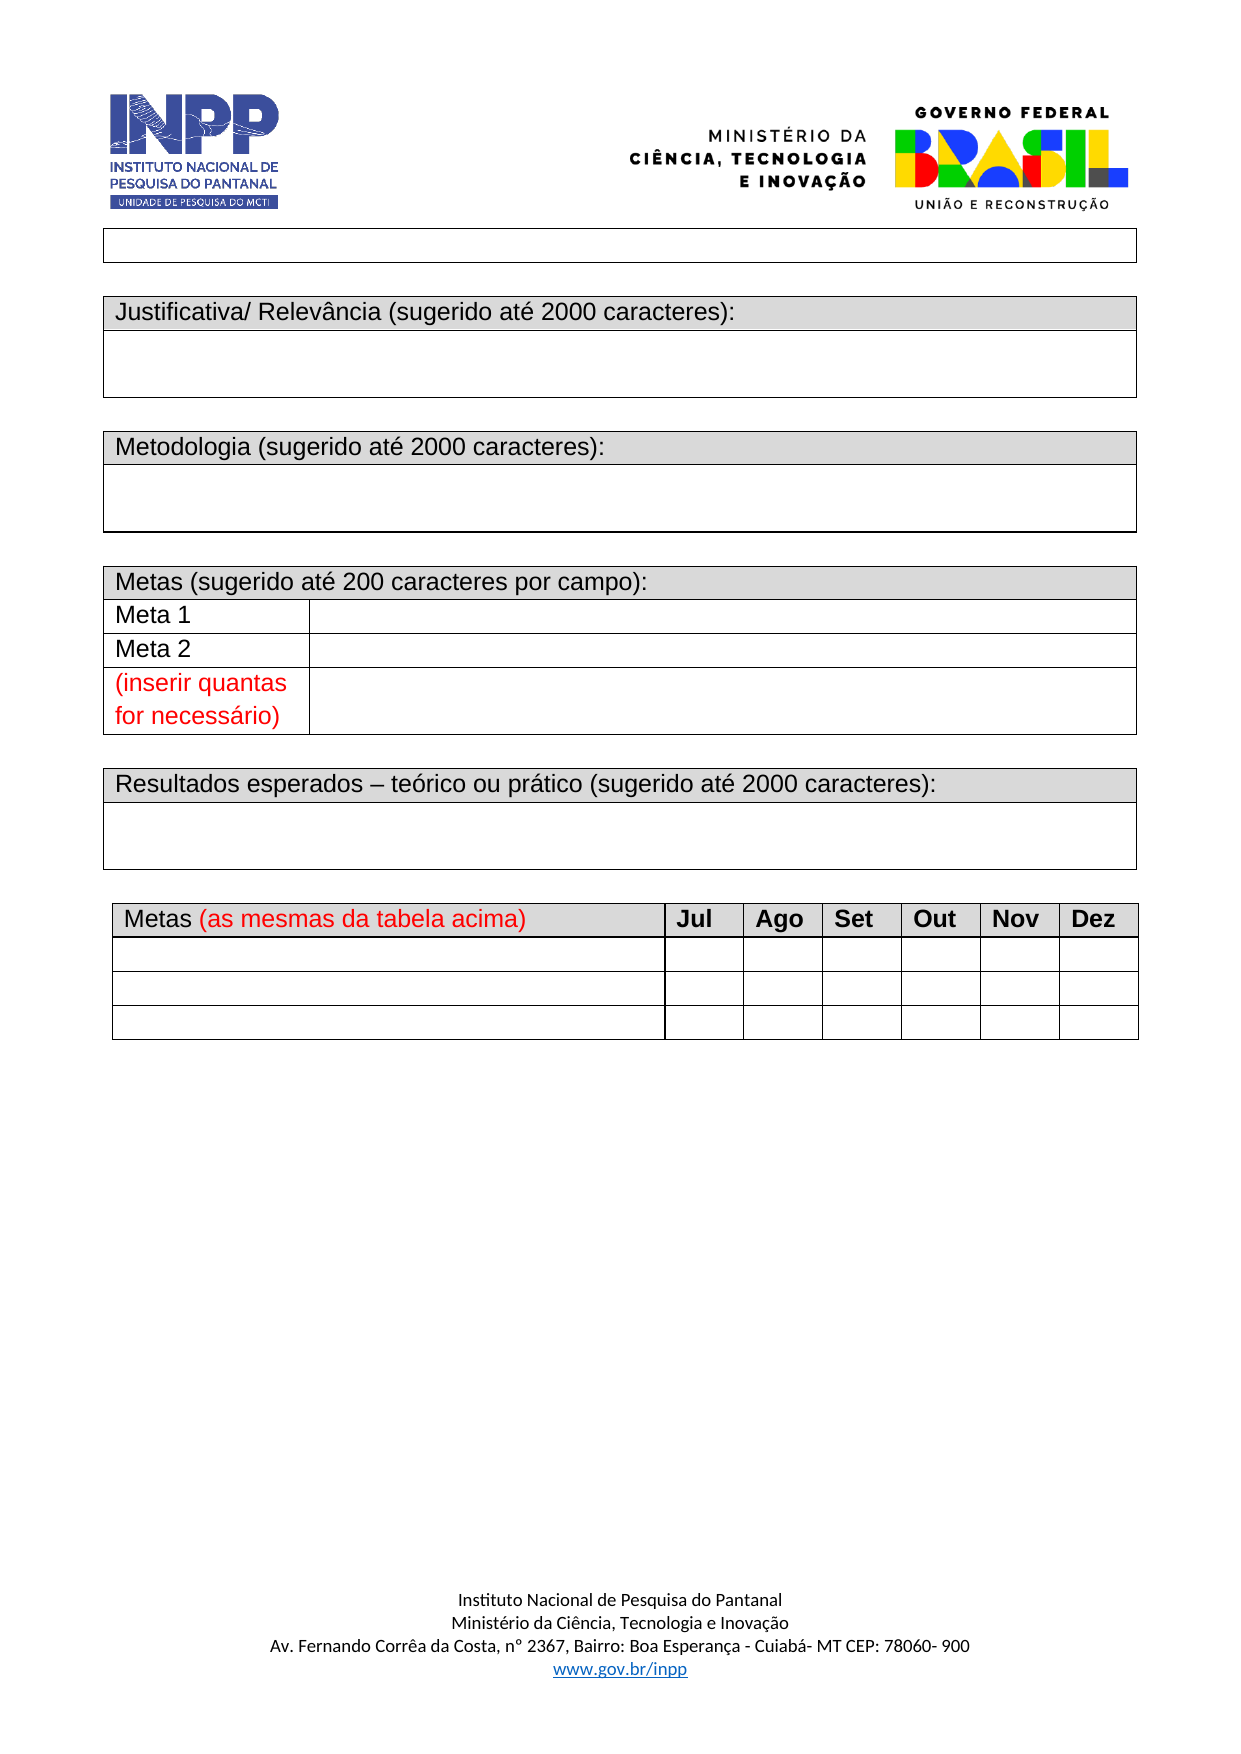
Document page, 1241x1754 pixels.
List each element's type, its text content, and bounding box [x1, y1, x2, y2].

table_cell [1060, 1006, 1138, 1039]
table_cell [744, 972, 822, 1004]
table_cell [104, 465, 1136, 531]
table_cell Meta 1 [104, 600, 309, 633]
table_cell [310, 600, 1136, 633]
table_cell [310, 668, 1136, 734]
table_cell [113, 1006, 664, 1039]
table_cell [1060, 972, 1138, 1004]
table_cell [744, 1006, 822, 1039]
table_cell [666, 972, 743, 1004]
table_header Metas (sugerido até 200 caracteres por campo): [104, 567, 1136, 599]
table_cell [666, 938, 743, 971]
table_cell [902, 972, 980, 1004]
table_cell [823, 1006, 901, 1039]
table_header Set [823, 904, 901, 936]
table_header Metas (as mesmas da tabela acima) [113, 904, 664, 936]
table_header Dez [1060, 904, 1138, 936]
table_cell Meta 2 [104, 634, 309, 667]
table_cell [981, 1006, 1059, 1039]
table_header Nov [981, 904, 1059, 936]
table_cell [744, 938, 822, 971]
table_header Resultados esperados – teórico ou prático (sugerido até 2000 caracteres): [104, 769, 1136, 802]
table_cell [1060, 938, 1138, 971]
picture [89, 73, 294, 228]
table_header Jul [666, 904, 743, 936]
picture [602, 87, 1157, 228]
table_cell [823, 972, 901, 1004]
table_cell [981, 938, 1059, 971]
table_cell [113, 938, 664, 971]
table_header Out [902, 904, 980, 936]
table_cell [981, 972, 1059, 1004]
table_cell [104, 331, 1136, 397]
table_cell (inserir quantas for necessário) [104, 668, 309, 734]
table_header Ago [744, 904, 822, 936]
table_cell [104, 803, 1136, 869]
table_cell [823, 938, 901, 971]
table_cell [666, 1006, 743, 1039]
table_cell [310, 634, 1136, 667]
table_cell [902, 938, 980, 971]
table_cell [113, 972, 664, 1004]
table_header Metodologia (sugerido até 2000 caracteres): [104, 432, 1136, 464]
table_cell [902, 1006, 980, 1039]
table_header Justificativa/ Relevância (sugerido até 2000 caracteres): [104, 297, 1136, 329]
table_cell [104, 229, 1136, 262]
